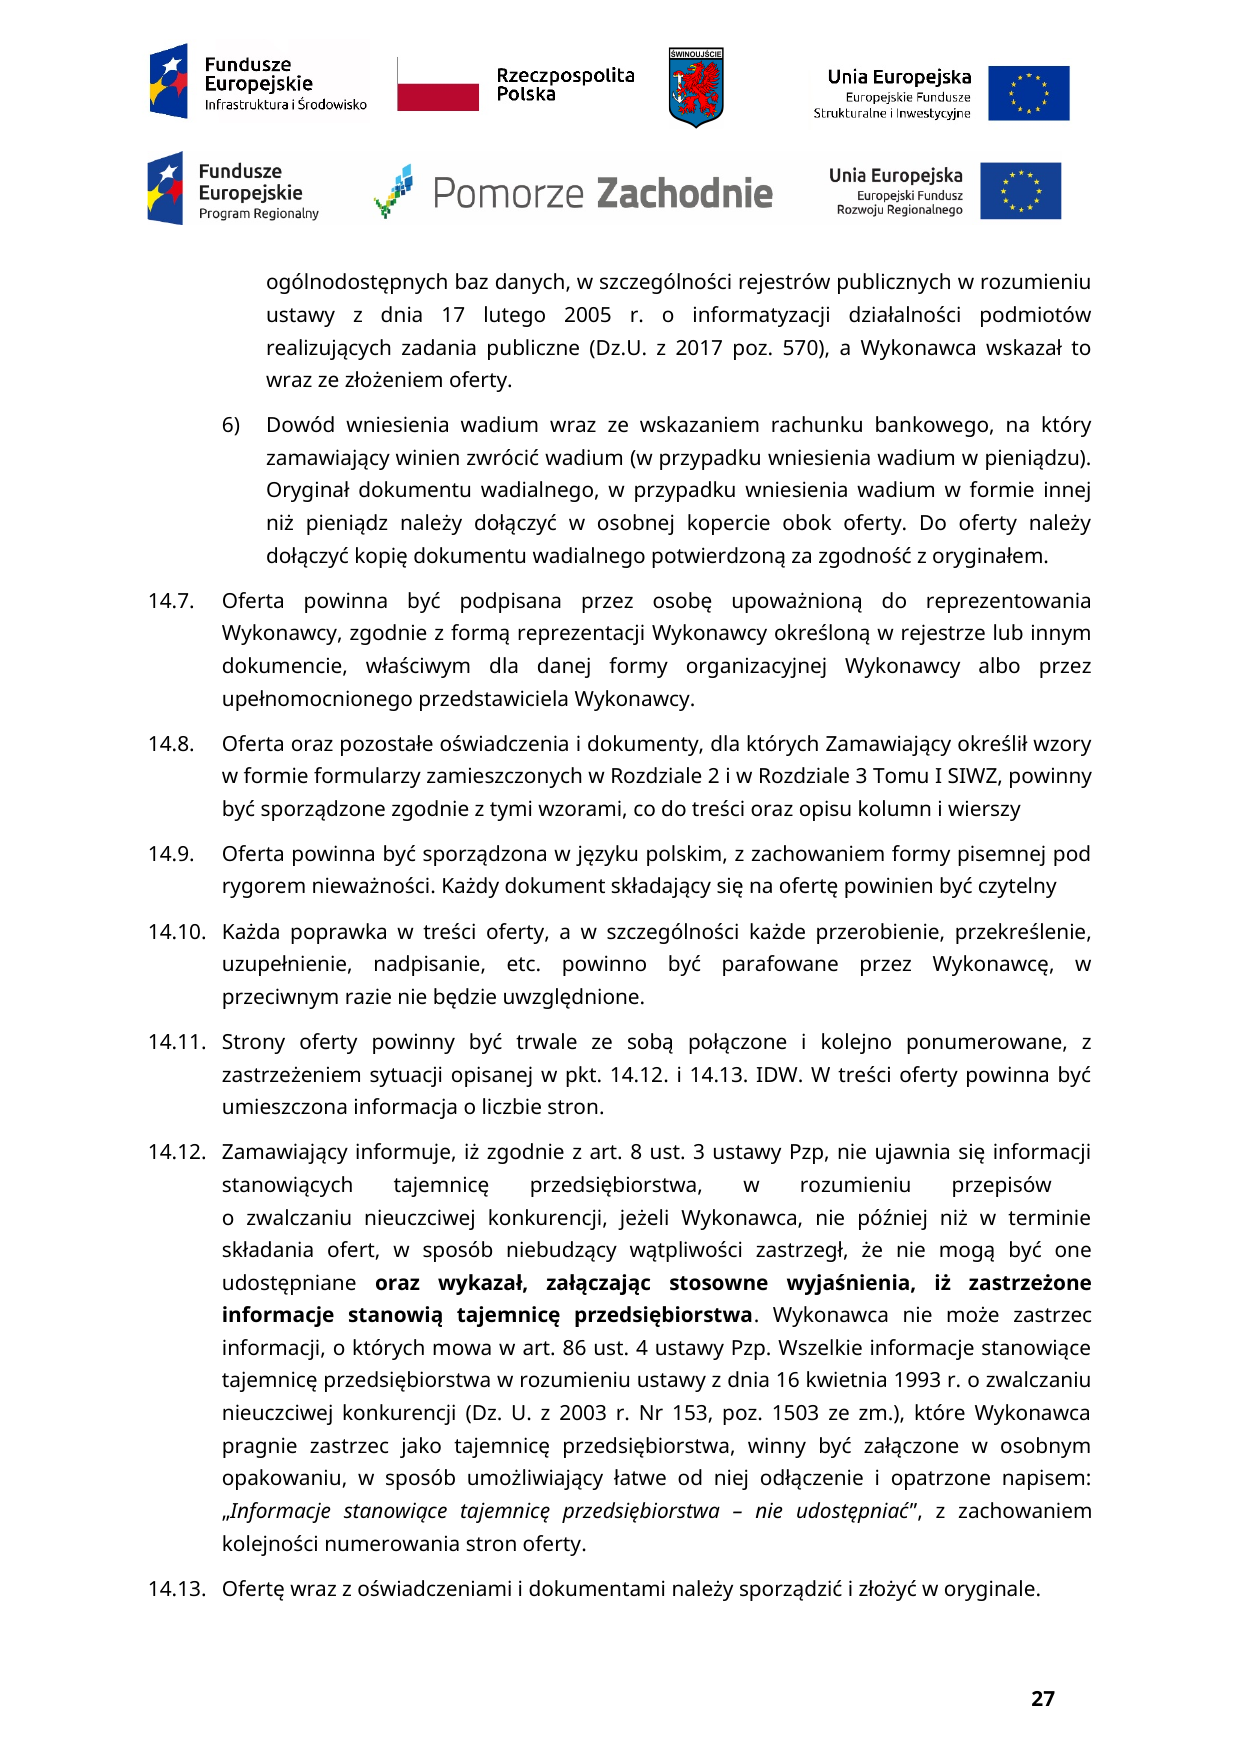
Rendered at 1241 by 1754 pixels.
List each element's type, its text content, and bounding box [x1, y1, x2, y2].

picture [379, 38, 652, 129]
text 14.11. Strony oferty powinny być trwale ze sobą połączone i kolejno ponumerowane, z zastrzeżeniem sytuacji opisanej w pkt. 14.12. i 14.13. IDW. W treści oferty powinna być umieszczona informacja o liczbie stron. [148, 1027, 1092, 1121]
picture [147, 151, 1062, 225]
text 14.8. Oferta oraz pozostałe oświadczenia i dokumenty, dla których Zamawiający określił wzory w formie formularzy zamieszczonych w Rozdziale 2 i w Rozdziale 3 Tomu I SIWZ, powinny być sporządzone zgodnie z tymi wzorami, co do treści oraz opisu kolumn i wierszy [148, 729, 1092, 822]
text 14.10. Każda poprawka w treści oferty, a w szczególności każde przerobienie, przekreślenie, uzupełnienie, nadpisanie, etc. powinno być parafowane przez Wykonawcę, w przeciwnym razie nie będzie uwzględnione. [148, 917, 1092, 1010]
picture [668, 47, 724, 129]
text 6) Dowód wniesienia wadium wraz ze wskazaniem rachunku bankowego, na który zamawiający winien zwrócić wadium (w przypadku wniesienia wadium w pieniądzu). Oryginał dokumentu wadialnego, w przypadku wniesienia wadium w formie innej niż pieniądz należy dołączyć w osobnej kopercie obok oferty. Do oferty należy dołączyć kopię dokumentu wadialnego potwierdzoną za zgodność z oryginałem. [222, 410, 1092, 569]
text 14.12. Zamawiający informuje, iż zgodnie z art. 8 ust. 3 ustawy Pzp, nie ujawnia się informacji stanowiących tajemnicę przedsiębiorstwa, w rozumieniu przepisów o zwalczaniu nieuczciwej konkurencji, jeżeli Wykonawca, nie później niż w terminie składania ofert, w sposób niebudzący wątpliwości zastrzegł, że nie mogą być one udostępniane oraz wykazał, załączając stosowne wyjaśnienia, iż zastrzeżone informacje stanowią tajemnicę przedsiębiorstwa. Wykonawca nie może zastrzec informacji, o których mowa w art. 86 ust. 4 ustawy Pzp. Wszelkie informacje stanowiące tajemnicę przedsiębiorstwa w rozumieniu ustawy z dnia 16 kwietnia 1993 r. o zwalczaniu nieuczciwej konkurencji (Dz. U. z 2003 r. Nr 153, poz. 1503 ze zm.), które Wykonawca pragnie zastrzec jako tajemnicę przedsiębiorstwa, winny być załączone w osobnym opakowaniu, w sposób umożliwiający łatwe od niej odłączenie i opatrzone napisem: „Informacje stanowiące tajemnicę przedsiębiorstwa – nie udostępniać”, z zachowaniem kolejności numerowania stron oferty. [148, 1137, 1092, 1557]
text 14.9. Oferta powinna być sporządzona w języku polskim, z zachowaniem formy pisemnej pod rygorem nieważności. Każdy dokument składający się na ofertę powinien być czytelny [148, 839, 1092, 900]
text 14.13. Ofertę wraz z oświadczeniami i dokumentami należy sporządzić i złożyć w oryginale. [148, 1574, 1092, 1602]
picture [808, 58, 1078, 130]
picture [131, 39, 371, 123]
text 14.7. Oferta powinna być podpisana przez osobę upoważnioną do reprezentowania Wykonawcy, zgodnie z formą reprezentacji Wykonawcy określoną w rejestrze lub innym dokumencie, właściwym dla danej formy organizacyjnej Wykonawcy albo przez upełnomocnionego przedstawiciela Wykonawcy. [148, 586, 1092, 712]
